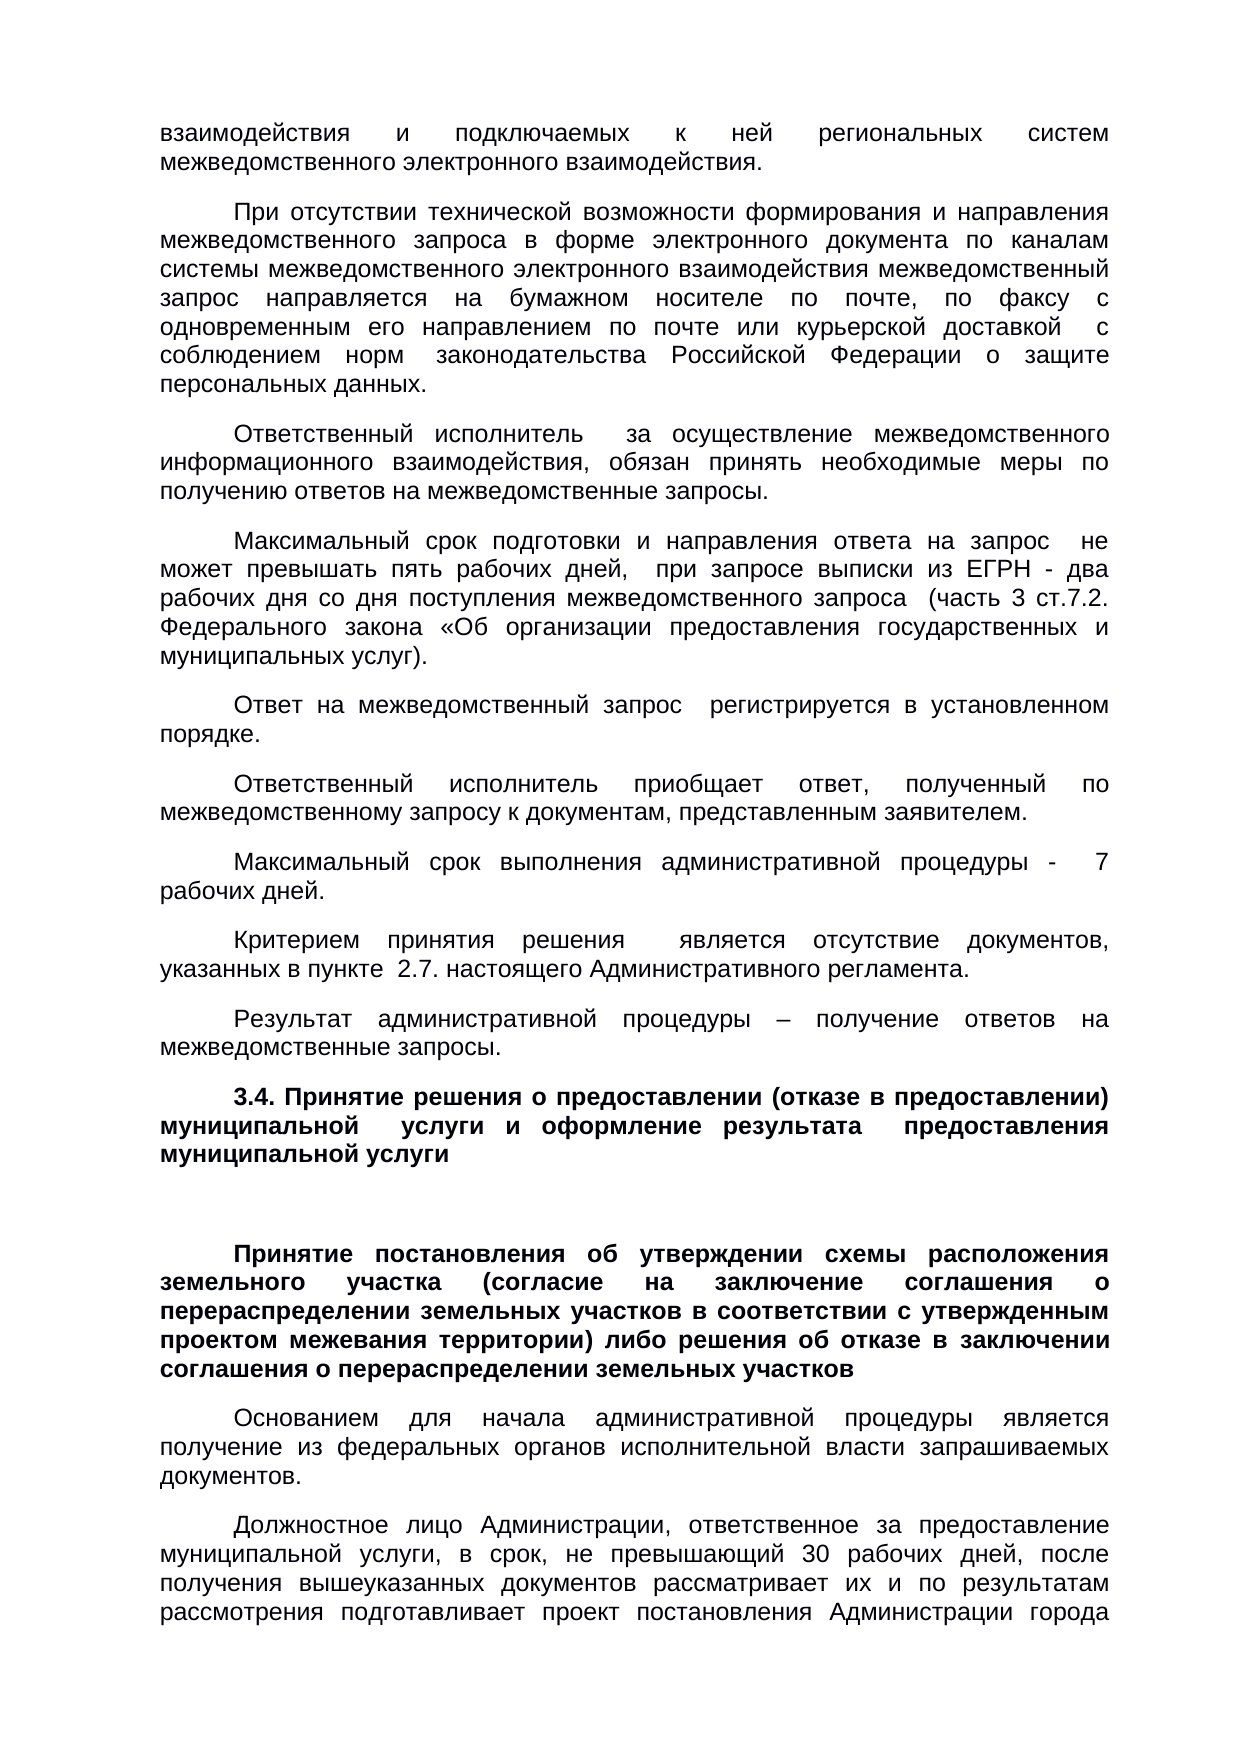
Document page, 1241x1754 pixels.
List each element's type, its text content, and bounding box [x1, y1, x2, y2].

text Максимальный срок выполнения административной процедуры - 7 рабочих дней. [159, 847, 1110, 904]
text Максимальный срок подготовки и направления ответа на запрос не может превышать пять рабочих дней, при запросе выписки из ЕГРН - два рабочих дня со дня поступления межведомственного запроса (часть 3 ст.7.2. Федерального закона «Об организации предоставления государственных и муниципальных услуг). [159, 526, 1110, 669]
text Принятие постановления об утверждении схемы расположения земельного участка (согласие на заключение соглашения о перераспределении земельных участков в соответствии с утвержденным проектом межевания территории) либо решения об отказе в заключении соглашения о перераспределении земельных участков [159, 1238, 1110, 1382]
text Ответ на межведомственный запрос регистрируется в установленном порядке. [159, 690, 1110, 748]
text Критерием принятия решения является отсутствие документов, указанных в пункте 2.7. настоящего Административного регламента. [159, 925, 1110, 983]
text Ответственный исполнитель приобщает ответ, полученный по межведомственному запросу к документам, представленным заявителем. [159, 768, 1110, 826]
text Основанием для начала административной процедуры является получение из федеральных органов исполнительной власти запрашиваемых документов. [159, 1403, 1110, 1489]
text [159, 118, 1110, 176]
text При отсутствии технической возможности формирования и направления межведомственного запроса в форме электронного документа по каналам системы межведомственного электронного взаимодействия межведомственный запрос направляется на бумажном носителе по почте, по факсу с одновременным его направлением по почте или курьерской доставкой с соблюдением норм законодательства Российской Федерации о защите персональных данных. [159, 196, 1110, 398]
text Результат административной процедуры – получение ответов на межведомственные запросы. [159, 1003, 1110, 1061]
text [159, 1510, 1110, 1625]
text Ответственный исполнитель за осуществление межведомственного информационного взаимодействия, обязан принять необходимые меры по получению ответов на межведомственные запросы. [159, 418, 1110, 505]
text 3.4. Принятие решения о предоставлении (отказе в предоставлении) муниципальной услуги и оформление результата предоставления муниципальной услуги [159, 1082, 1110, 1168]
